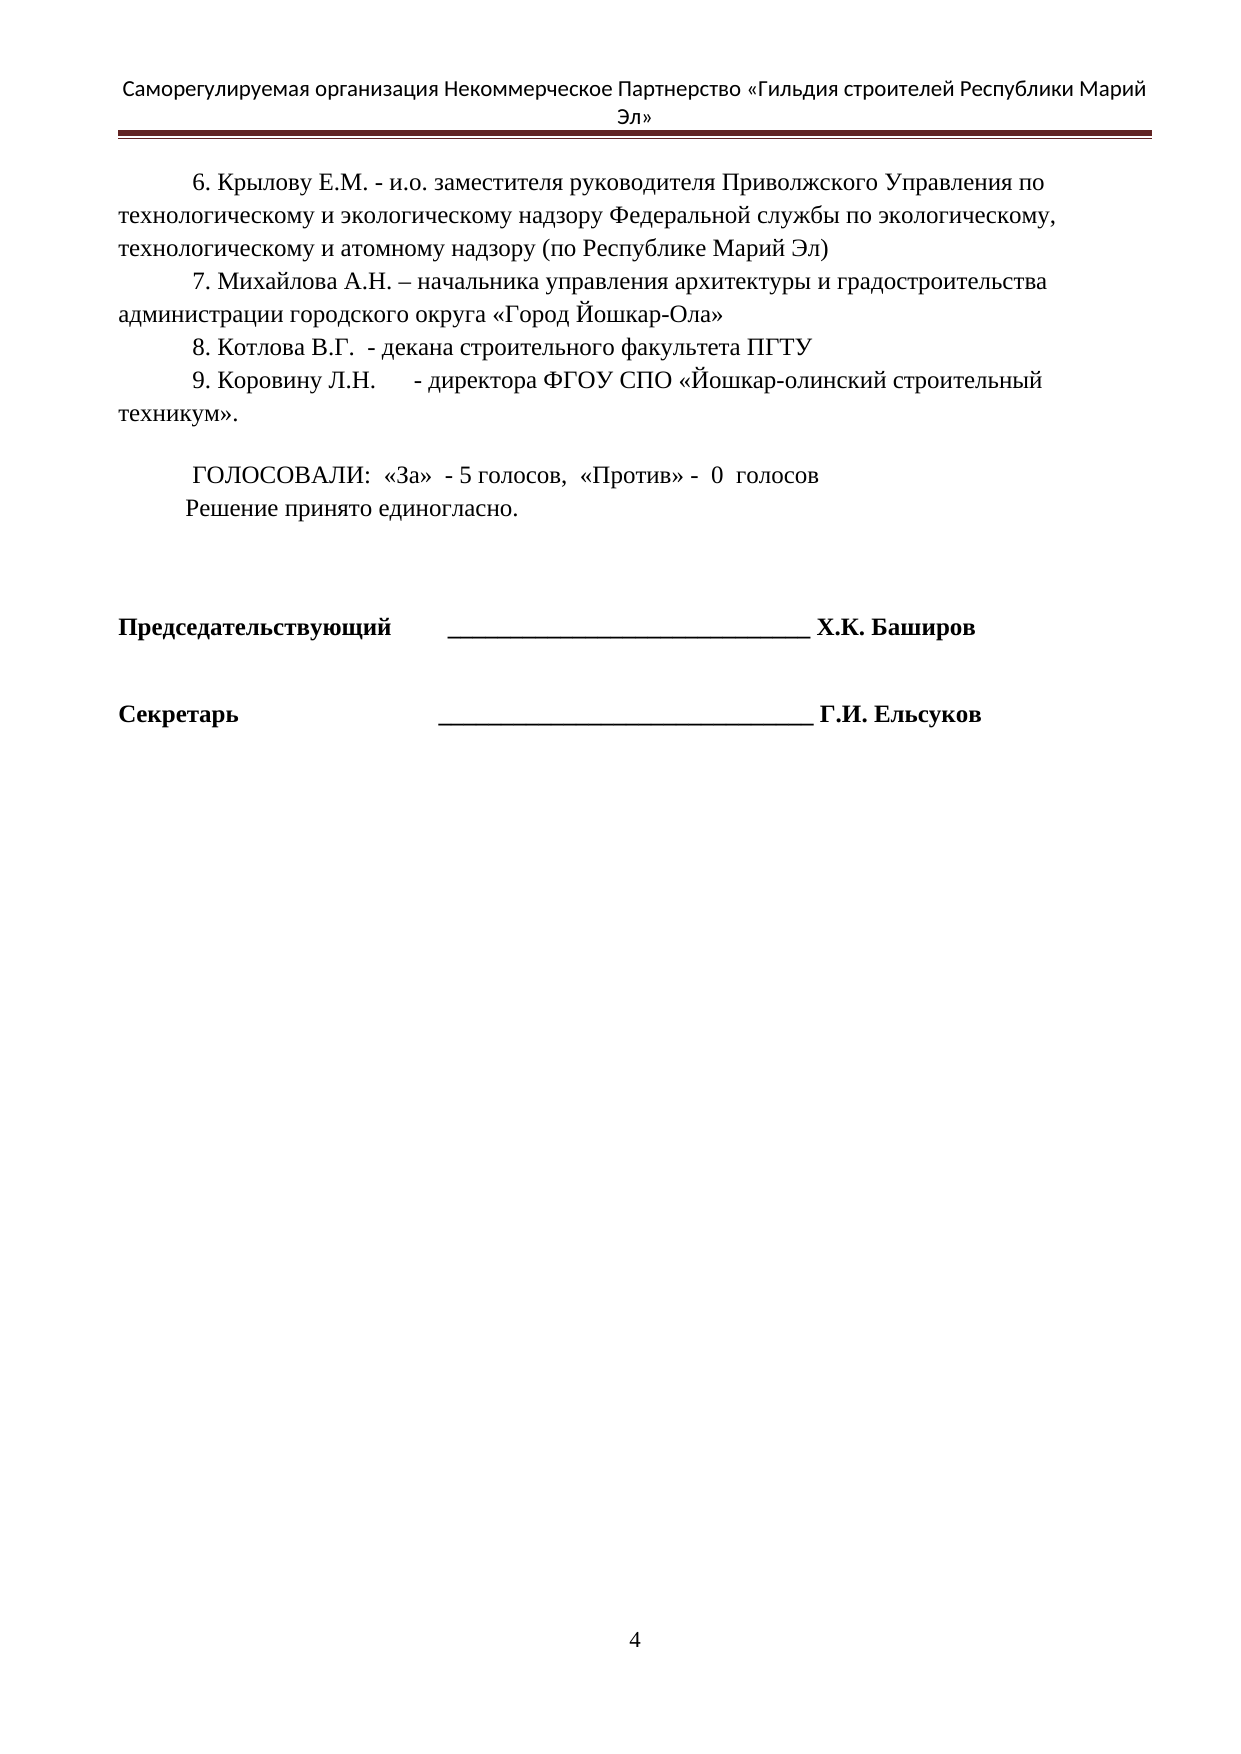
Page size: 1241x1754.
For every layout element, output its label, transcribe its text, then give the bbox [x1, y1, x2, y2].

text Председательствующий _____________________________ Х.К. Баширов [118, 612, 1152, 641]
text ГОЛОСОВАЛИ: «За» - 5 голосов, «Против» - 0 голосов [118, 460, 1181, 489]
text Секретарь ______________________________ Г.И. Ельсуков [118, 699, 1152, 727]
text Решение принято единогласно. [118, 493, 1181, 522]
text 9. Коровину Л.Н. - директора ФГОУ СПО «Йошкар-олинский строительный техникум». [118, 365, 1152, 427]
text 7. Михайлова А.Н. – начальника управления архитектуры и градостроительства администрации городского округа «Город Йошкар-Ола» [118, 266, 1152, 328]
text 8. Котлова В.Г. - декана строительного факультета ПГТУ [118, 332, 1152, 361]
text 6. Крылову Е.М. - и.о. заместителя руководителя Приволжского Управления по технологическому и экологическому надзору Федеральной службы по экологическому, технологическому и атомному надзору (по Республике Марий Эл) [118, 167, 1152, 262]
